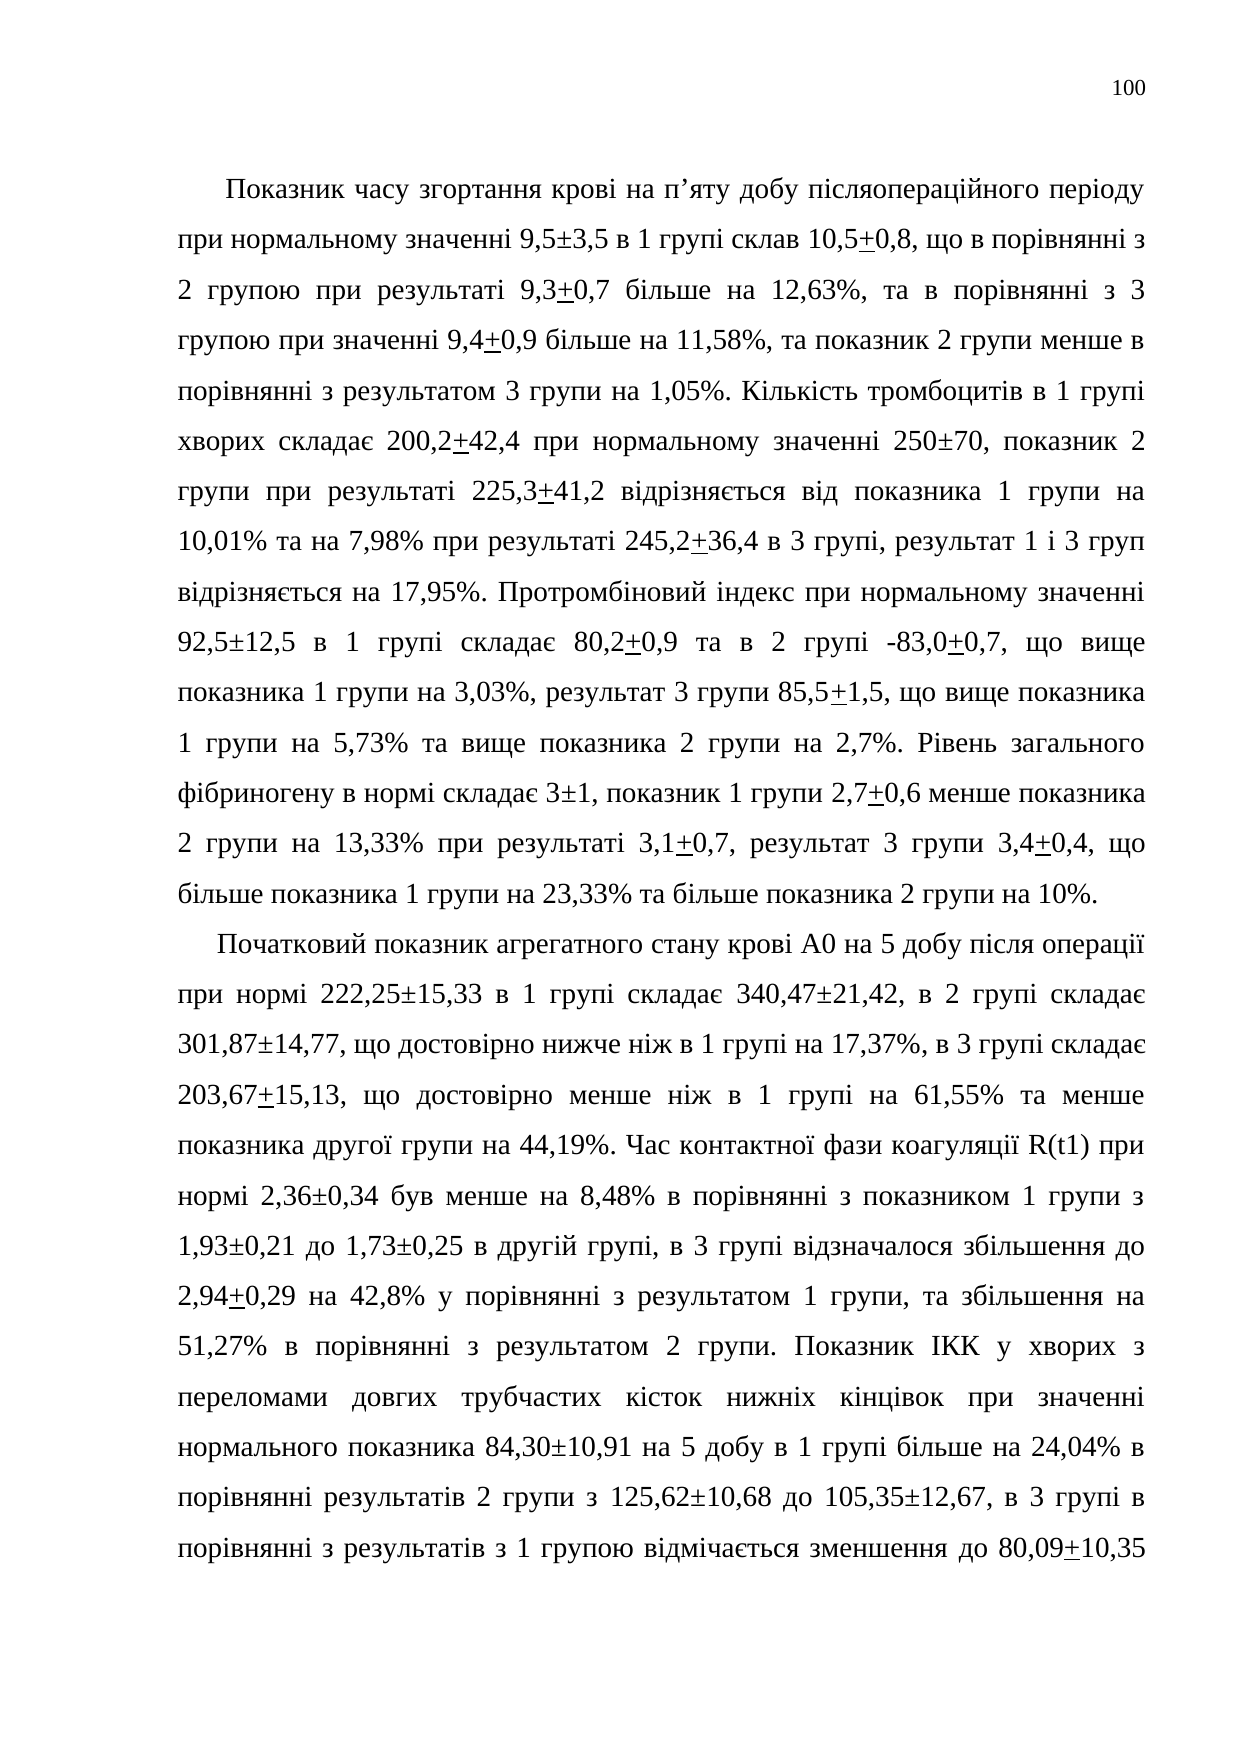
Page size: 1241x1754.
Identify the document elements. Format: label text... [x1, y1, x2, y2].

text Показник часу згортання крові на п’яту добу післяопераційного періоду при нормальному значенні 9,5±3,5 в 1 групі склав 10,5+0,8, що в порівнянні з 2 групою при результаті 9,3+0,7 більше на 12,63%, та в порівнянні з 3 групою при значенні 9,4+0,9 більше на 11,58%, та показник 2 групи менше в порівнянні з результатом 3 групи на 1,05%. Кількість тромбоцитів в 1 групі хворих складає 200,2+42,4 при нормальному значенні 250±70, показник 2 групи при результаті 225,3+41,2 відрізняється від показника 1 групи на 10,01% та на 7,98% при результаті 245,2+36,4 в 3 групі, результат 1 і 3 груп відрізняється на 17,95%. Протромбіновий індекс при нормальному значенні 92,5±12,5 в 1 групі складає 80,2+0,9 та в 2 групі -83,0+0,7, що вище показника 1 групи на 3,03%, результат 3 групи 85,5+1,5, що вище показника 1 групи на 5,73% та вище показника 2 групи на 2,7%. Рівень загального фібриногену в нормі складає 3±1, показник 1 групи 2,7+0,6 менше показника 2 групи на 13,33% при результаті 3,1+0,7, результат 3 групи 3,4+0,4, що більше показника 1 групи на 23,33% та більше показника 2 групи на 10%. [177, 171, 1146, 909]
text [177, 926, 1146, 1563]
